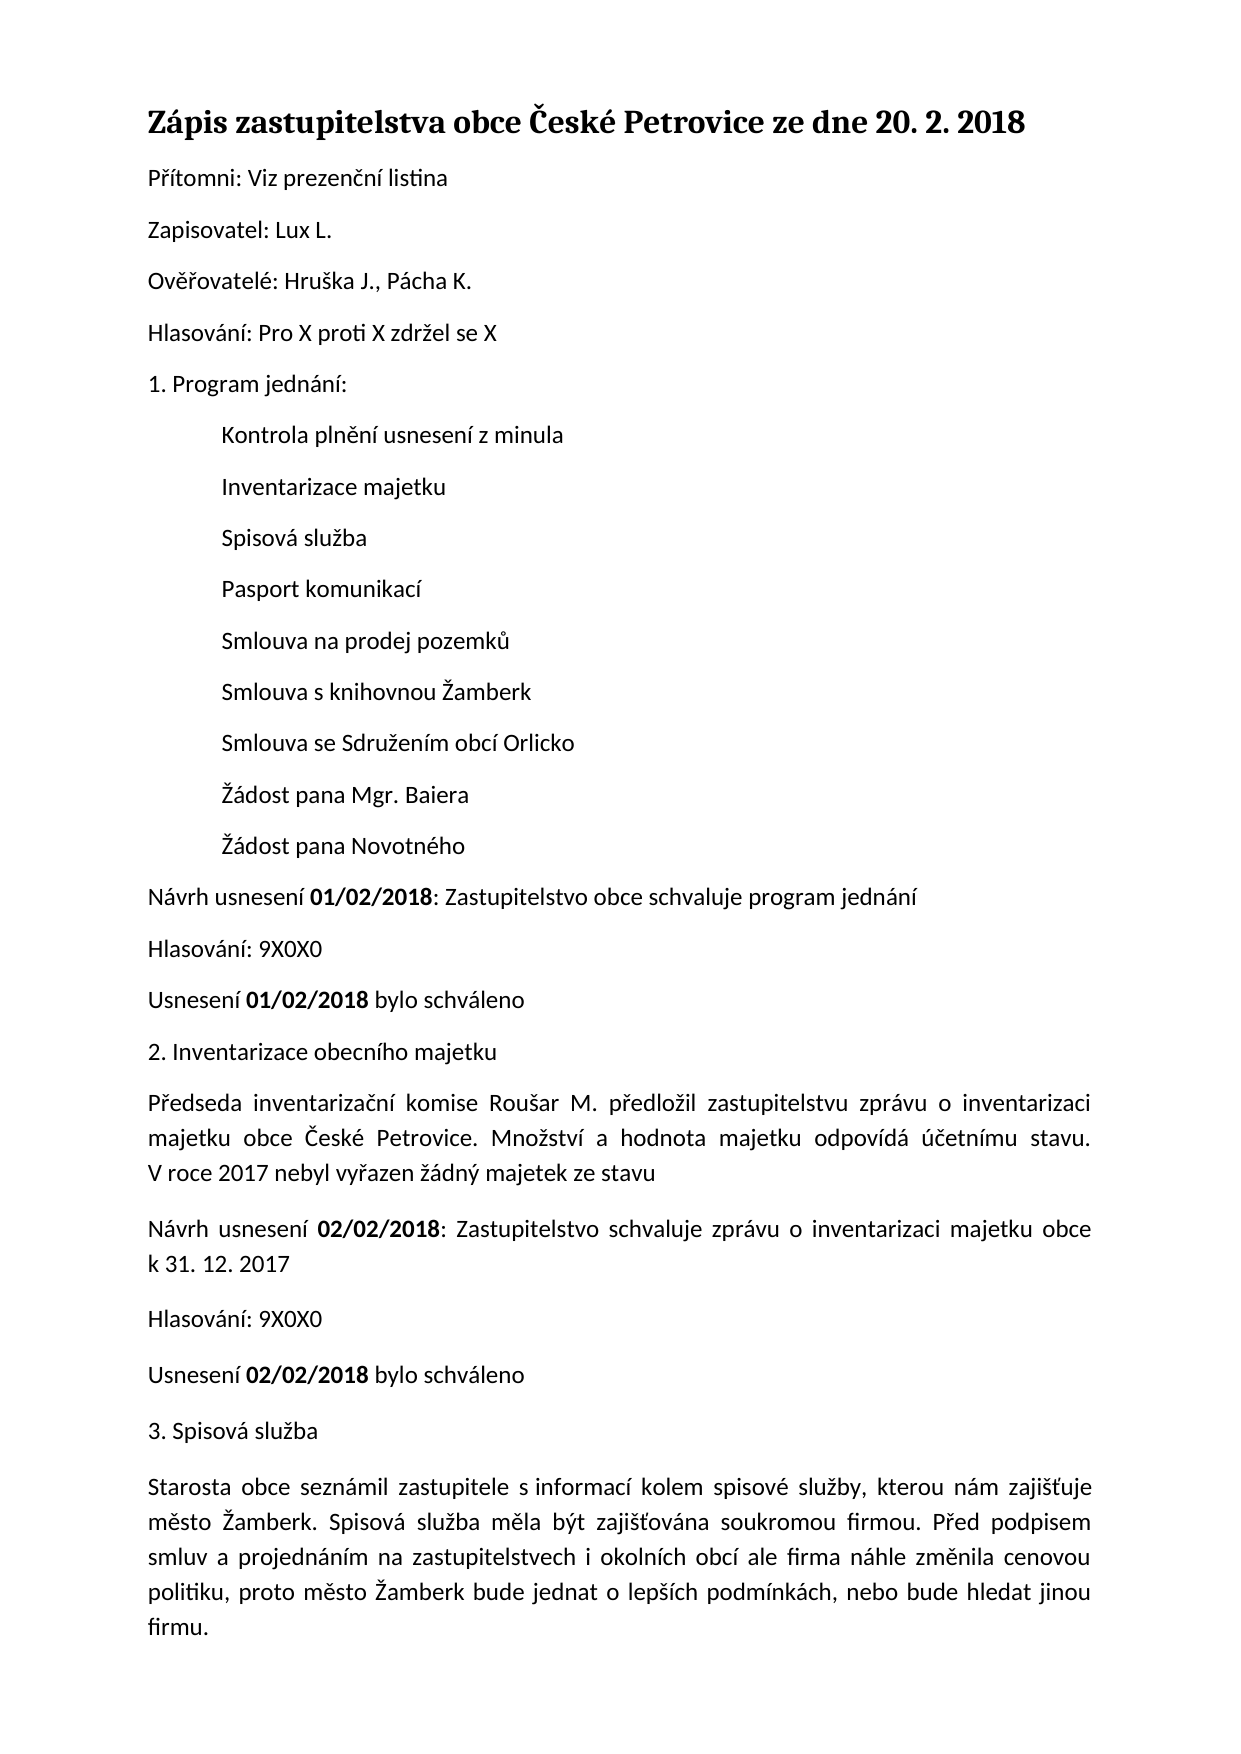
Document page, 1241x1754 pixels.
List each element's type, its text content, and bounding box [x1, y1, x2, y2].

text Předseda inventarizační komise Roušar M. předložil zastupitelstvu zprávu o inventarizaci majetku obce České Petrovice. Množství a hodnota majetku odpovídá účetnímu stavu. V roce 2017 nebyl vyřazen žádný majetek ze stavu [148, 1087, 1093, 1187]
text Smlouva na prodej pozemků [148, 625, 1122, 655]
text Smlouva s knihovnou Žamberk [148, 676, 1122, 707]
text Starosta obce seznámil zastupitele s informací kolem spisové služby, kterou nám zajišťuje město Žamberk. Spisová služba měla být zajišťována soukromou firmou. Před podpisem smluv a projednáním na zastupitelstvech i okolních obcí ale firma náhle změnila cenovou politiku, proto město Žamberk bude jednat o lepších podmínkách, nebo bude hledat jinou firmu. [148, 1471, 1093, 1642]
text Pasport komunikací [148, 573, 1122, 604]
text Usnesení 02/02/2018 bylo schváleno [148, 1359, 1093, 1390]
text Návrh usnesení 02/02/2018: Zastupitelstvo schvaluje zprávu o inventarizaci majetku obce k 31. 12. 2017 [148, 1213, 1093, 1278]
text Žádost pana Novotného [148, 830, 1122, 861]
text Kontrola plnění usnesení z minula [148, 419, 1122, 450]
text Smlouva se Sdružením obcí Orlicko [148, 727, 1122, 758]
text Spisová služba [148, 522, 1122, 553]
text 3. Spisová služba [148, 1415, 1093, 1446]
text 1. Program jednání: [148, 368, 1122, 398]
text Žádost pana Mgr. Baiera [148, 779, 1122, 809]
text Návrh usnesení 01/02/2018: Zastupitelstvo obce schvaluje program jednání [148, 882, 1122, 912]
text Hlasování: Pro X proti X zdržel se X [148, 317, 1122, 347]
text Hlasování: 9X0X0 [148, 1304, 1093, 1334]
text Zápis zastupitelstva obce České Petrovice ze dne 20. 2. 2018 [148, 103, 1122, 142]
text Hlasování: 9X0X0 [148, 933, 1122, 963]
text Zapisovatel: Lux L. [148, 214, 1122, 244]
text Ověřovatelé: Hruška J., Pácha K. [148, 265, 1122, 296]
text Přítomni: Viz prezenční listina [148, 163, 1122, 193]
text 2. Inventarizace obecního majetku [148, 1036, 1122, 1066]
text Usnesení 01/02/2018 bylo schváleno [148, 984, 1122, 1015]
text Inventarizace majetku [148, 471, 1122, 501]
